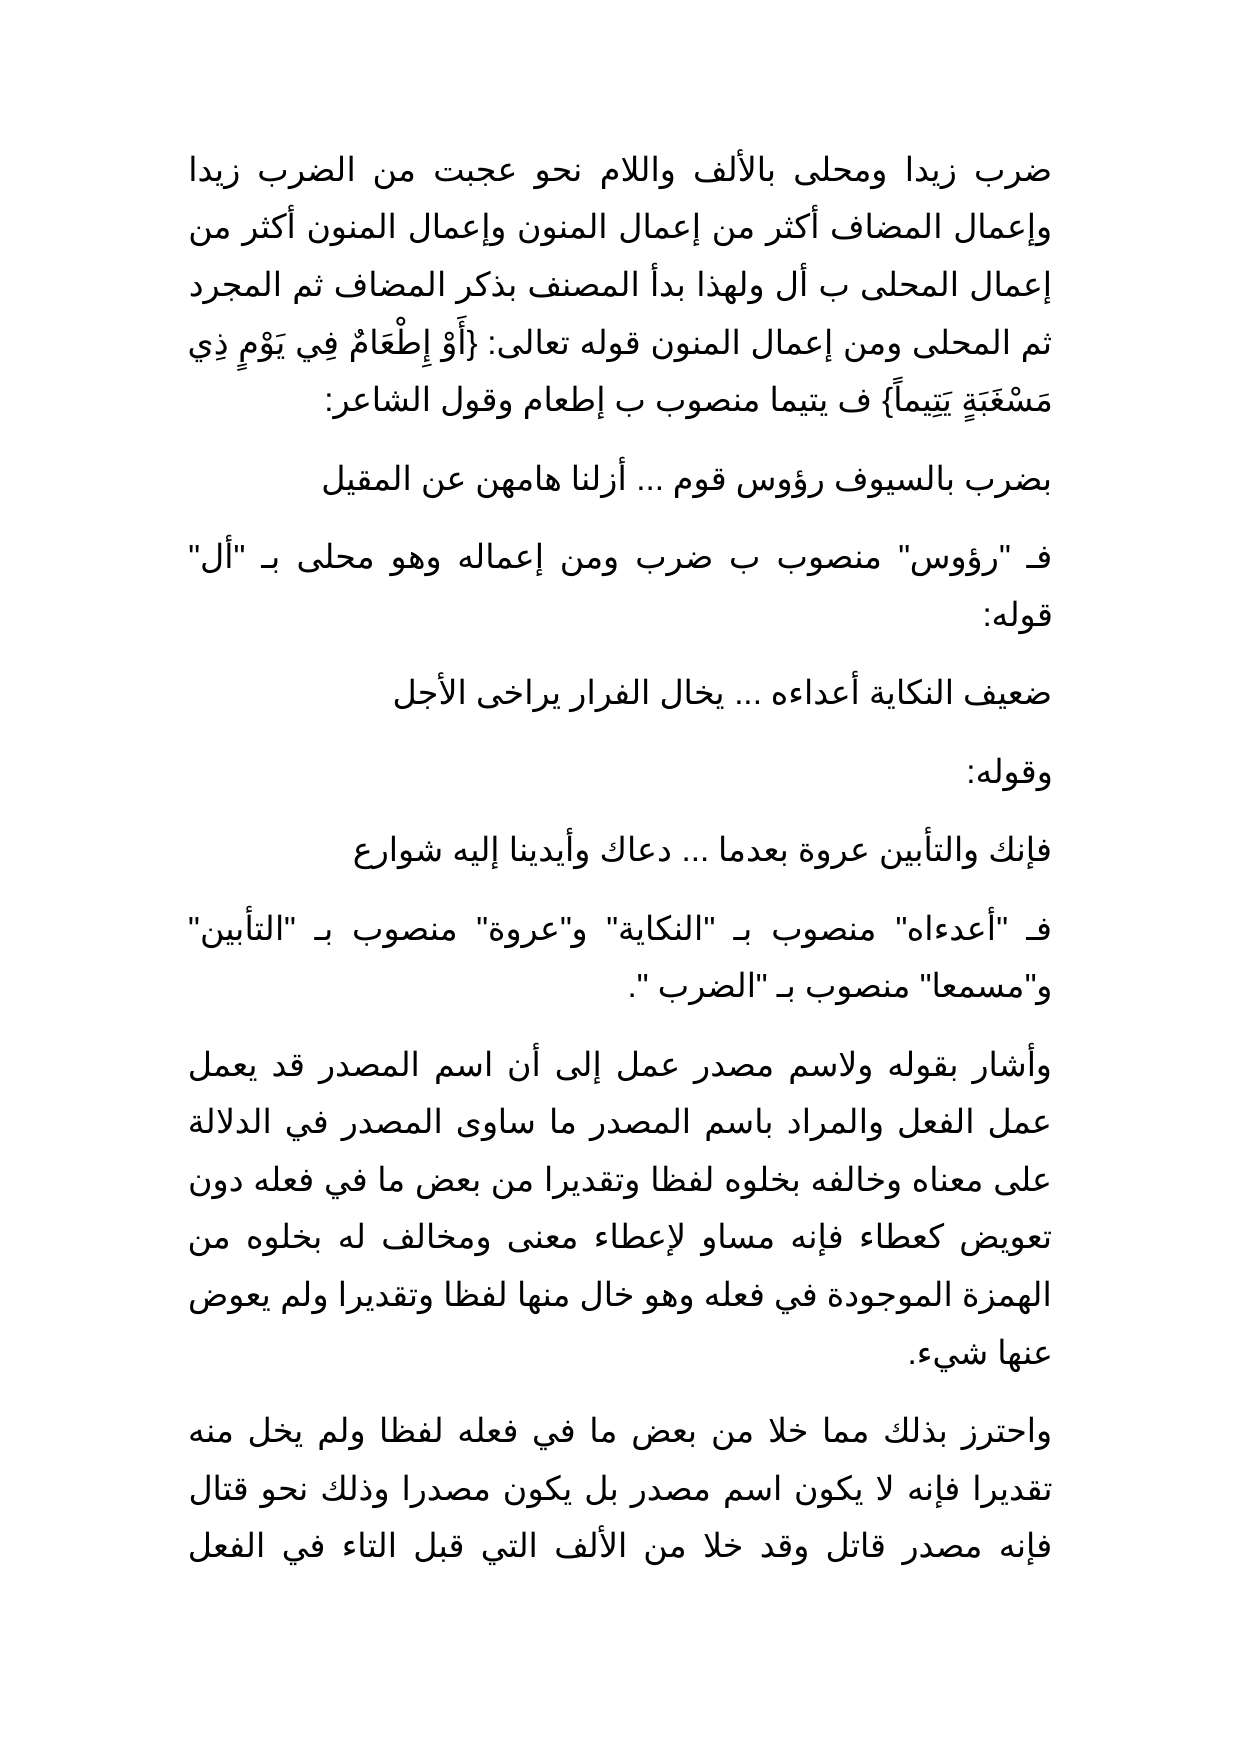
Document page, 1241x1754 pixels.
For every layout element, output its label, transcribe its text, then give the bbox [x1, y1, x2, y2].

text وأشار بقوله ولاسم مصدر عمل إلى أن اسم المصدر قد يعمل عمل الفعل والمراد باسم المصدر ما ساوى المصدر في الدلالة على معناه وخالفه بخلوه لفظا وتقديرا من بعض ما في فعله دون تعويض كعطاء فإنه مساو لإعطاء معنى ومخالف له بخلوه من الهمزة الموجودة في فعله وهو خال منها لفظا وتقديرا ولم يعوض عنها شيء. [187, 1045, 1053, 1371]
text فـ "رؤوس" منصوب ب ضرب ومن إعماله وهو محلى بـ "أل" قوله: [187, 537, 1053, 633]
text فإنك والتأبين عروة بعدما ... دعاك وأيدينا إليه شوارع [187, 830, 1053, 869]
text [187, 150, 1053, 419]
text ضعيف النكاية أعداءه ... يخال الفرار يراخى الأجل [187, 673, 1053, 712]
text وقوله: [187, 752, 1053, 790]
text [187, 1411, 1053, 1565]
text بضرب بالسيوف رؤوس قوم ... أزلنا هامهن عن المقيل [187, 459, 1053, 497]
text فـ "أعدءاه" منصوب بـ "النكاية" و"عروة" منصوب بـ "التأبين" و"مسمعا" منصوب بـ "الضرب ". [187, 909, 1053, 1005]
